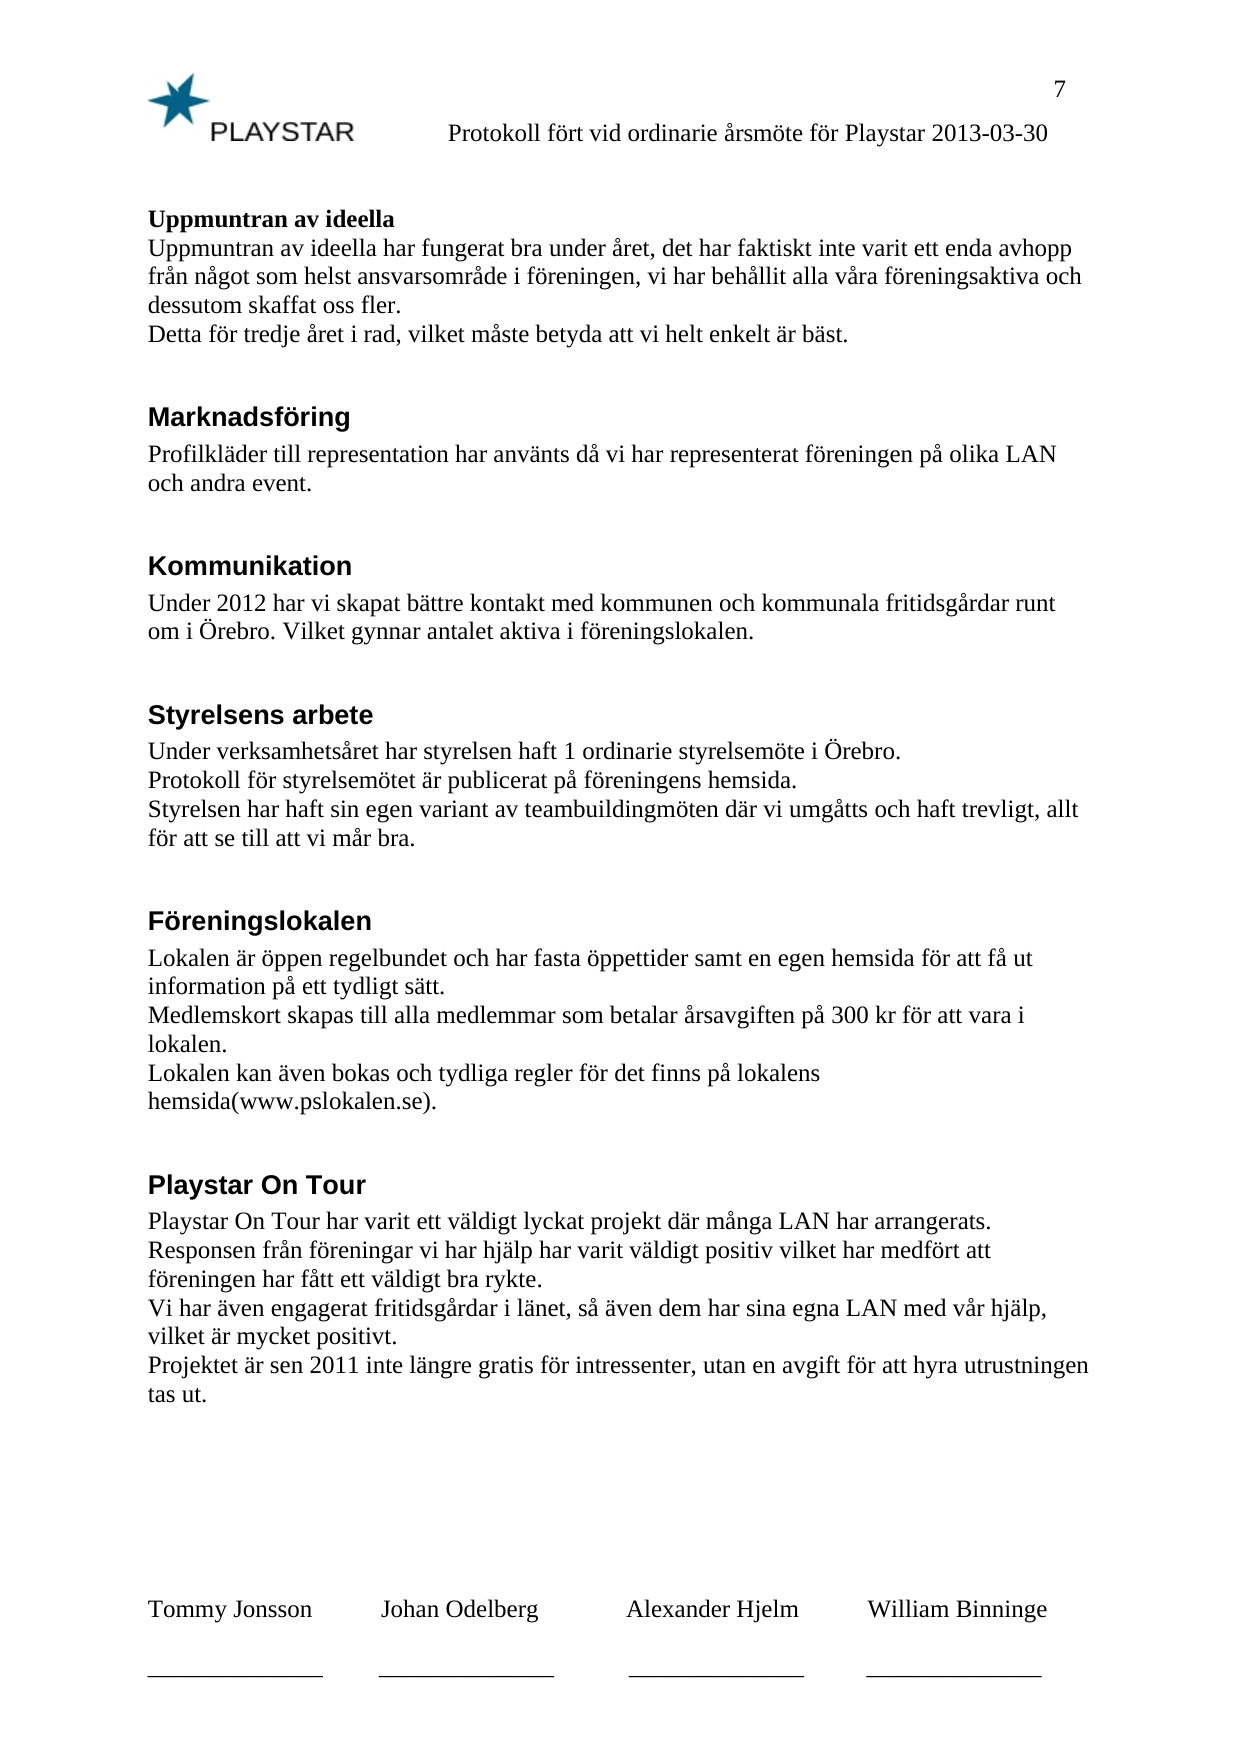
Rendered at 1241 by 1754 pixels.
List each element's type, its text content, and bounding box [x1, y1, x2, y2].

subtitle Playstar On Tour [148, 1169, 1093, 1200]
text Playstar On Tour har varit ett väldigt lyckat projekt där många LAN har arrangerats. Responsen från föreningar vi har hjälp har varit väldigt positiv vilket har medfört att föreningen har fått ett väldigt bra rykte. Vi har även engagerat fritidsgårdar i länet, så även dem har sina egna LAN med vår hjälp, vilket är mycket positivt. Projektet är sen 2011 inte längre gratis för intressenter, utan en avgift för att hyra utrustningen tas ut. [148, 1206, 1093, 1408]
text Under verksamhetsåret har styrelsen haft 1 ordinarie styrelsemöte i Örebro. Protokoll för styrelsemötet är publicerat på föreningens hemsida. Styrelsen har haft sin egen variant av teambuildingmöten där vi umgåtts och haft trevligt, allt för att se till att vi mår bra. [148, 736, 1093, 851]
subtitle Kommunikation [148, 550, 1093, 581]
subtitle Marknadsföring [148, 401, 1093, 433]
subtitle Föreningslokalen [148, 905, 1093, 936]
text Lokalen är öppen regelbundet och har fasta öppettider samt en egen hemsida för att få ut information på ett tydligt sätt. Medlemskort skapas till alla medlemmar som betalar årsavgiften på 300 kr för att vara i lokalen. Lokalen kan även bokas och tydliga regler för det finns på lokalens hemsida(www.pslokalen.se). [148, 943, 1093, 1115]
text Under 2012 har vi skapat bättre kontakt med kommunen och kommunala fritidsgårdar runt om i Örebro. Vilket gynnar antalet aktiva i föreningslokalen. [148, 588, 1093, 645]
text Profilkläder till representation har använts då vi har representerat föreningen på olika LAN och andra event. [148, 439, 1093, 496]
picture [147, 73, 354, 141]
subtitle Styrelsens arbete [148, 699, 1093, 730]
